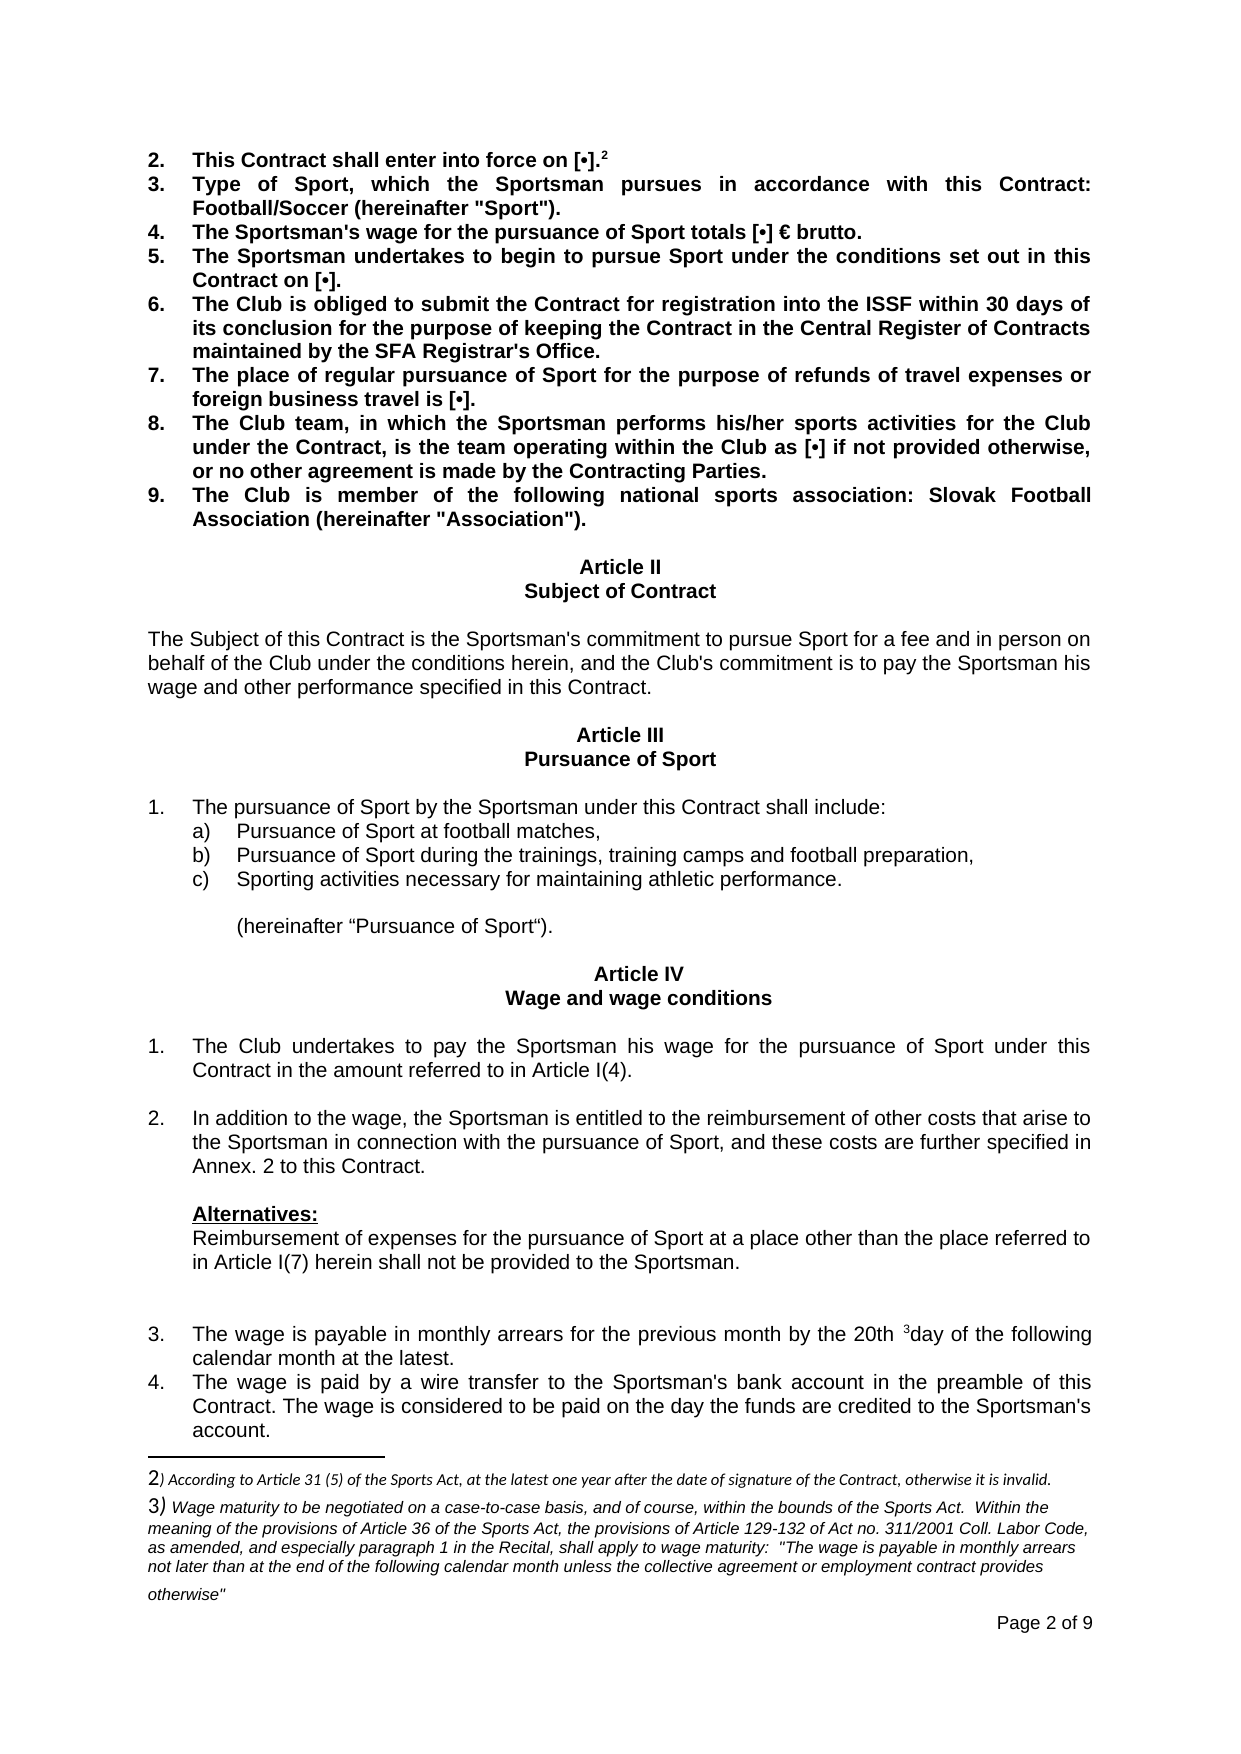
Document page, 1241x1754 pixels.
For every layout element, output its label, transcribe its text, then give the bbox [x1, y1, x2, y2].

text Article II [148, 555, 1092, 579]
list This Contract shall enter into force on [•]. [148, 148, 1092, 172]
list In addition to the wage, the Sportsman is entitled to the reimbursement of other costs that arise to the Sportsman in connection with the pursuance of Sport, and these costs are further specified in Annex. 2 to this Contract. [148, 1106, 1092, 1178]
list Type of Sport, which the Sportsman pursues in accordance with this Contract: Football/Soccer (hereinafter "Sport"). [148, 172, 1092, 219]
text Reimbursement of expenses for the pursuance of Sport at a place other than the place referred to in Article I(7) herein shall not be provided to the Sportsman. [148, 1226, 1092, 1274]
list The Club team, in which the Sportsman performs his/her sports activities for the Club under the Contract, is the team operating within the Club as [•] if not provided otherwise, or no other agreement is made by the Contracting Parties. [148, 411, 1092, 483]
text (hereinafter “Pursuance of Sport“). [236, 914, 1092, 938]
list The wage is payable in monthly arrears for the previous month by the 20th day of the following calendar month at the latest. [148, 1322, 1092, 1369]
text The Subject of this Contract is the Sportsman's commitment to pursue Sport for a fee and in person on behalf of the Club under the conditions herein, and the Club's commitment is to pay the Sportsman his wage and other performance specified in this Contract. [148, 627, 1092, 699]
list The Sportsman undertakes to begin to pursue Sport under the conditions set out in this Contract on [•]. [148, 243, 1092, 291]
list The Club undertakes to pay the Sportsman his wage for the pursuance of Sport under this Contract in the amount referred to in Article I(4). [148, 1034, 1092, 1082]
text Alternatives: [192, 1202, 1092, 1226]
list The pursuance of Sport by the Sportsman under this Contract shall include: [148, 794, 1092, 818]
list The place of regular pursuance of Sport for the purpose of refunds of travel expenses or foreign business travel is [•]. [148, 363, 1092, 411]
text Article IV [185, 962, 1092, 986]
list Pursuance of Sport during the trainings, training camps and football preparation, [192, 842, 1092, 866]
list Sporting activities necessary for maintaining athletic performance. [192, 866, 1092, 890]
list The Club is obliged to submit the Contract for registration into the ISSF within 30 days of its conclusion for the purpose of keeping the Contract in the Central Register of Contracts maintained by the SFA Registrar's Office. [148, 291, 1092, 363]
text Wage and wage conditions [185, 986, 1092, 1010]
text Subject of Contract [148, 579, 1092, 603]
list Pursuance of Sport at football matches, [192, 818, 1092, 842]
list The Club is member of the following national sports association: Slovak Football Association (hereinafter "Association"). [148, 483, 1092, 531]
text Pursuance of Sport [148, 747, 1092, 771]
list The Sportsman's wage for the pursuance of Sport totals [•] € brutto. [148, 219, 1092, 243]
text Article III [148, 723, 1092, 747]
list The wage is paid by a wire transfer to the Sportsman's bank account in the preamble of this Contract. The wage is considered to be paid on the day the funds are credited to the Sportsman's account. [148, 1369, 1092, 1441]
